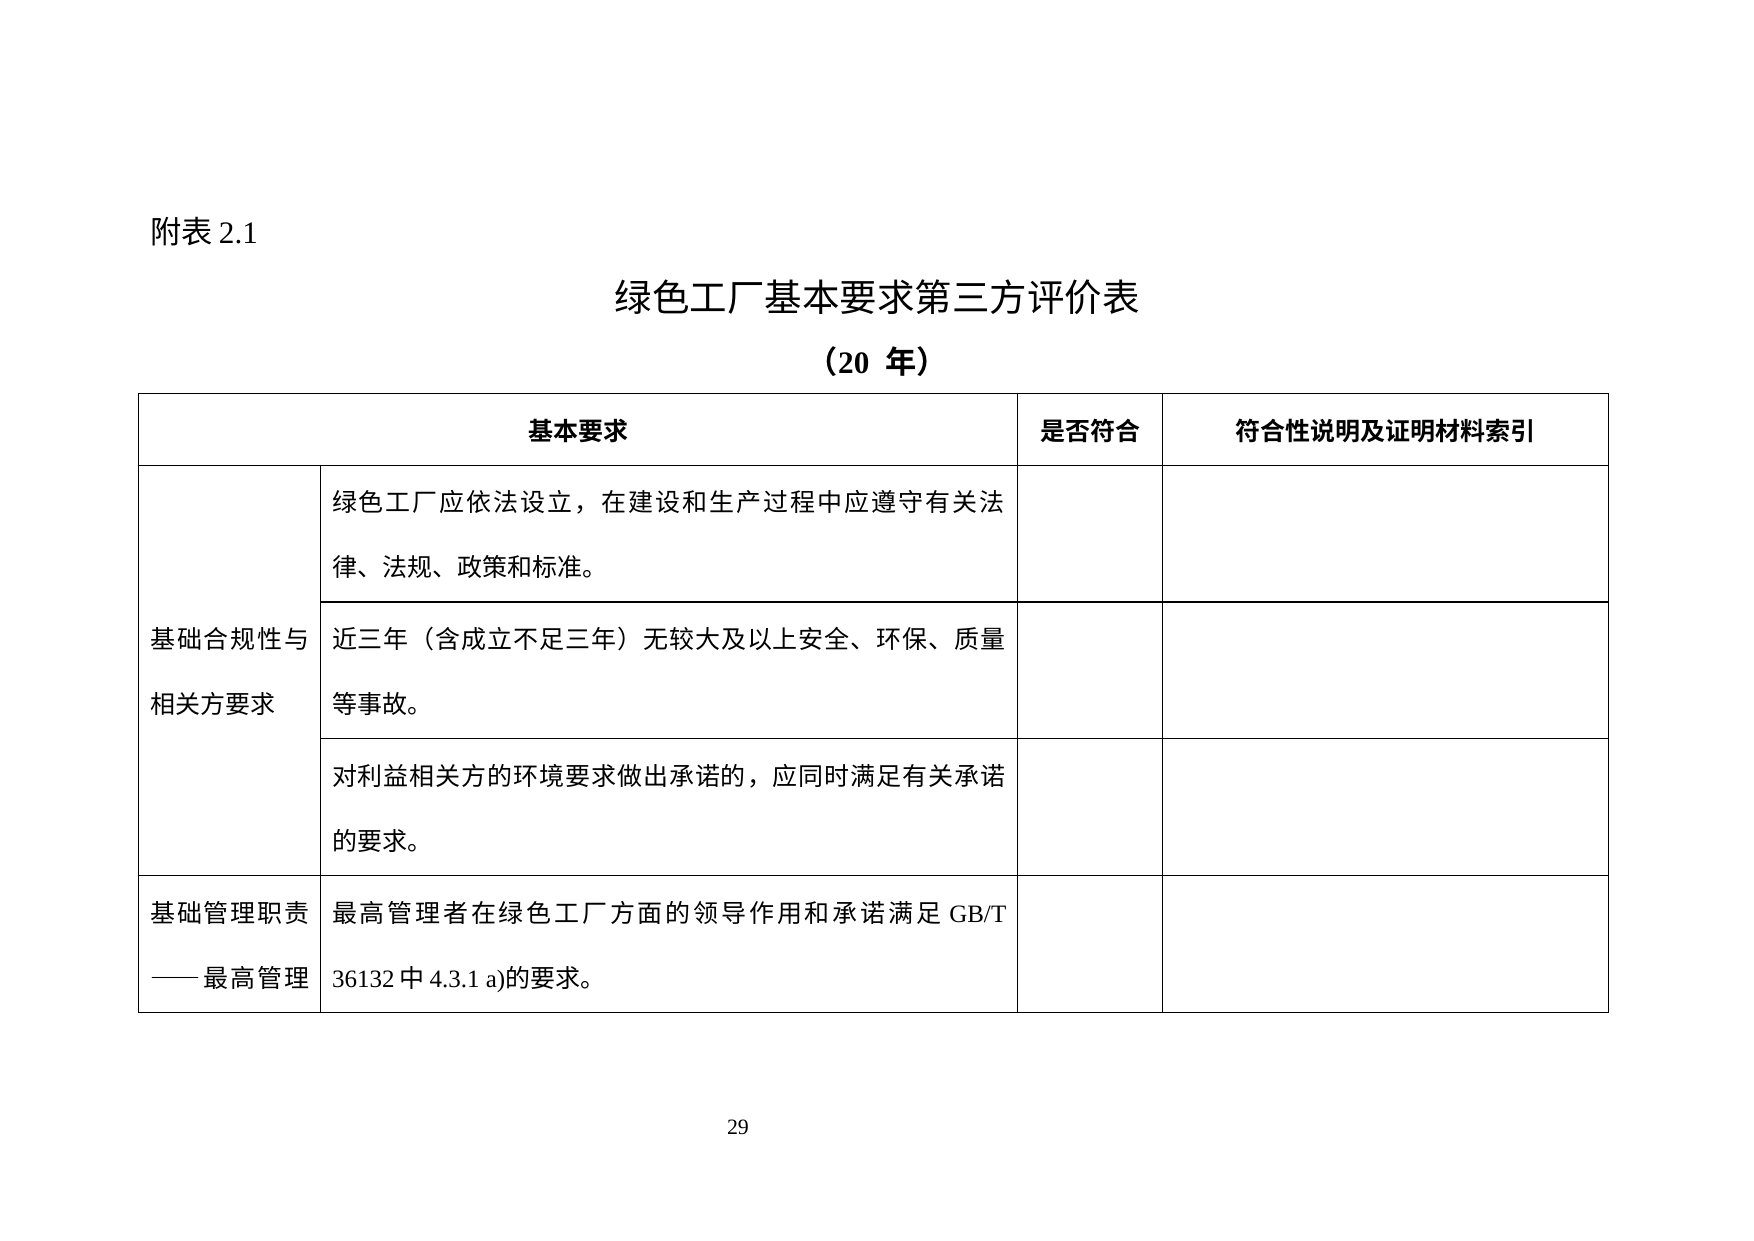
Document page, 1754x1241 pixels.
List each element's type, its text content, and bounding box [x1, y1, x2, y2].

table_header 符合性说明及证明材料索引 [1163, 394, 1608, 464]
table_cell 基础管理职责——最高管理者 [139, 876, 320, 1012]
table_cell 最高管理者在绿色工厂方面的领导作用和承诺满足GB/T 36132中4.3.1 a)的要求。 [321, 876, 1017, 1012]
table_cell 近三年（含成立不足三年）无较大及以上安全、环保、质量等事故。 [321, 603, 1017, 738]
table_header 是否符合 [1018, 394, 1162, 464]
text （20 年） [150, 328, 1604, 393]
table_cell [1018, 466, 1162, 601]
table_cell [1163, 466, 1608, 601]
table_cell [1163, 603, 1608, 738]
table_cell [1163, 876, 1608, 1012]
table_cell [1018, 876, 1162, 1012]
table_cell 基础合规性与相关方要求 [139, 466, 320, 875]
text 绿色工厂基本要求第三方评价表 [150, 263, 1604, 328]
text 附表2.1 [150, 198, 1604, 263]
table_cell [1163, 739, 1608, 875]
table_cell 对利益相关方的环境要求做出承诺的，应同时满足有关承诺的要求。 [321, 739, 1017, 875]
table_cell [1018, 603, 1162, 738]
table_cell 绿色工厂应依法设立，在建设和生产过程中应遵守有关法律、法规、政策和标准。 [321, 466, 1017, 601]
table_header 基本要求 [139, 394, 1017, 464]
table_cell [1018, 739, 1162, 875]
